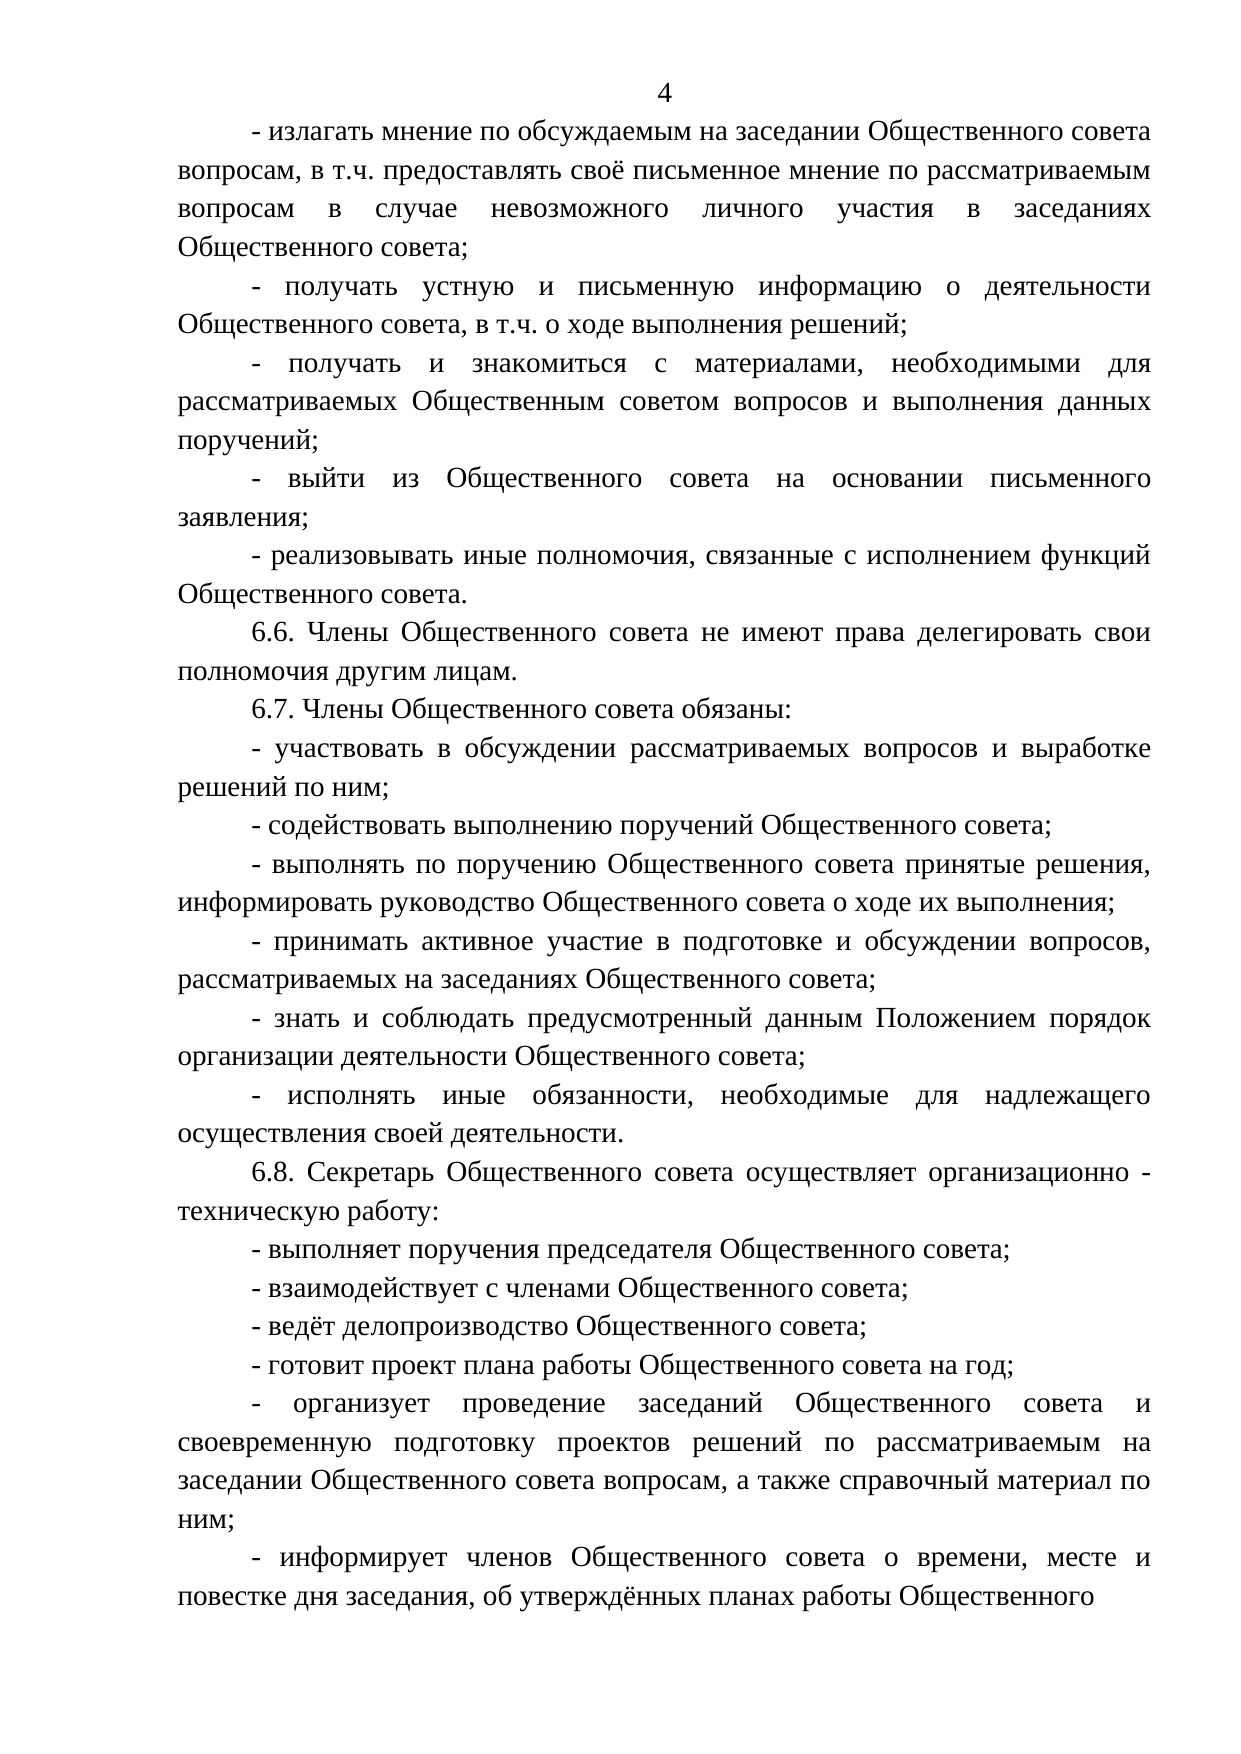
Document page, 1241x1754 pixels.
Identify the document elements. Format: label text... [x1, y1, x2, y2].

text - готовит проект плана работы Общественного совета на год; [177, 1347, 1152, 1380]
text - знать и соблюдать предусмотренный данным Положением порядок организации деятельности Общественного совета; [177, 1000, 1152, 1072]
text - взаимодействует с членами Общественного совета; [177, 1270, 1152, 1303]
text - получать и знакомиться с материалами, необходимыми для рассматриваемых Общественным советом вопросов и выполнения данных поручений; [177, 345, 1152, 455]
text - выйти из Общественного совета на основании письменного заявления; [177, 460, 1152, 532]
text - реализовывать иные полномочия, связанные с исполнением функций Общественного совета. [177, 537, 1152, 609]
text 6.8. Секретарь Общественного совета осуществляет организационно -техническую работу: [177, 1154, 1152, 1226]
text - исполнять иные обязанности, необходимые для надлежащего осуществления своей деятельности. [177, 1077, 1152, 1149]
text - организует проведение заседаний Общественного совета и своевременную подготовку проектов решений по рассматриваемым на заседании Общественного совета вопросам, а также справочный материал по ним; [177, 1385, 1152, 1534]
text - выполнять по поручению Общественного совета принятые решения, информировать руководство Общественного совета о ходе их выполнения; [177, 846, 1152, 918]
text - получать устную и письменную информацию о деятельности Общественного совета, в т.ч. о ходе выполнения решений; [177, 268, 1152, 340]
text - излагать мнение по обсуждаемым на заседании Общественного совета вопросам, в т.ч. предоставлять своё письменное мнение по рассматриваемым вопросам в случае невозможного личного участия в заседаниях Общественного совета; [177, 113, 1152, 263]
text - ведёт делопроизводство Общественного совета; [177, 1308, 1152, 1342]
text - содействовать выполнению поручений Общественного совета; [177, 807, 1152, 841]
text - выполняет поручения председателя Общественного совета; [177, 1231, 1152, 1265]
text 6.7. Члены Общественного совета обязаны: [177, 692, 1152, 725]
text - участвовать в обсуждении рассматриваемых вопросов и выработке решений по ним; [177, 730, 1152, 802]
text - принимать активное участие в подготовке и обсуждении вопросов, рассматриваемых на заседаниях Общественного совета; [177, 923, 1152, 995]
text 6.6. Члены Общественного совета не имеют права делегировать свои полномочия другим лицам. [177, 614, 1152, 687]
text 4 [177, 75, 1152, 108]
text - информирует членов Общественного совета о времени, месте и повестке дня заседания, об утверждённых планах работы Общественного [177, 1539, 1152, 1612]
